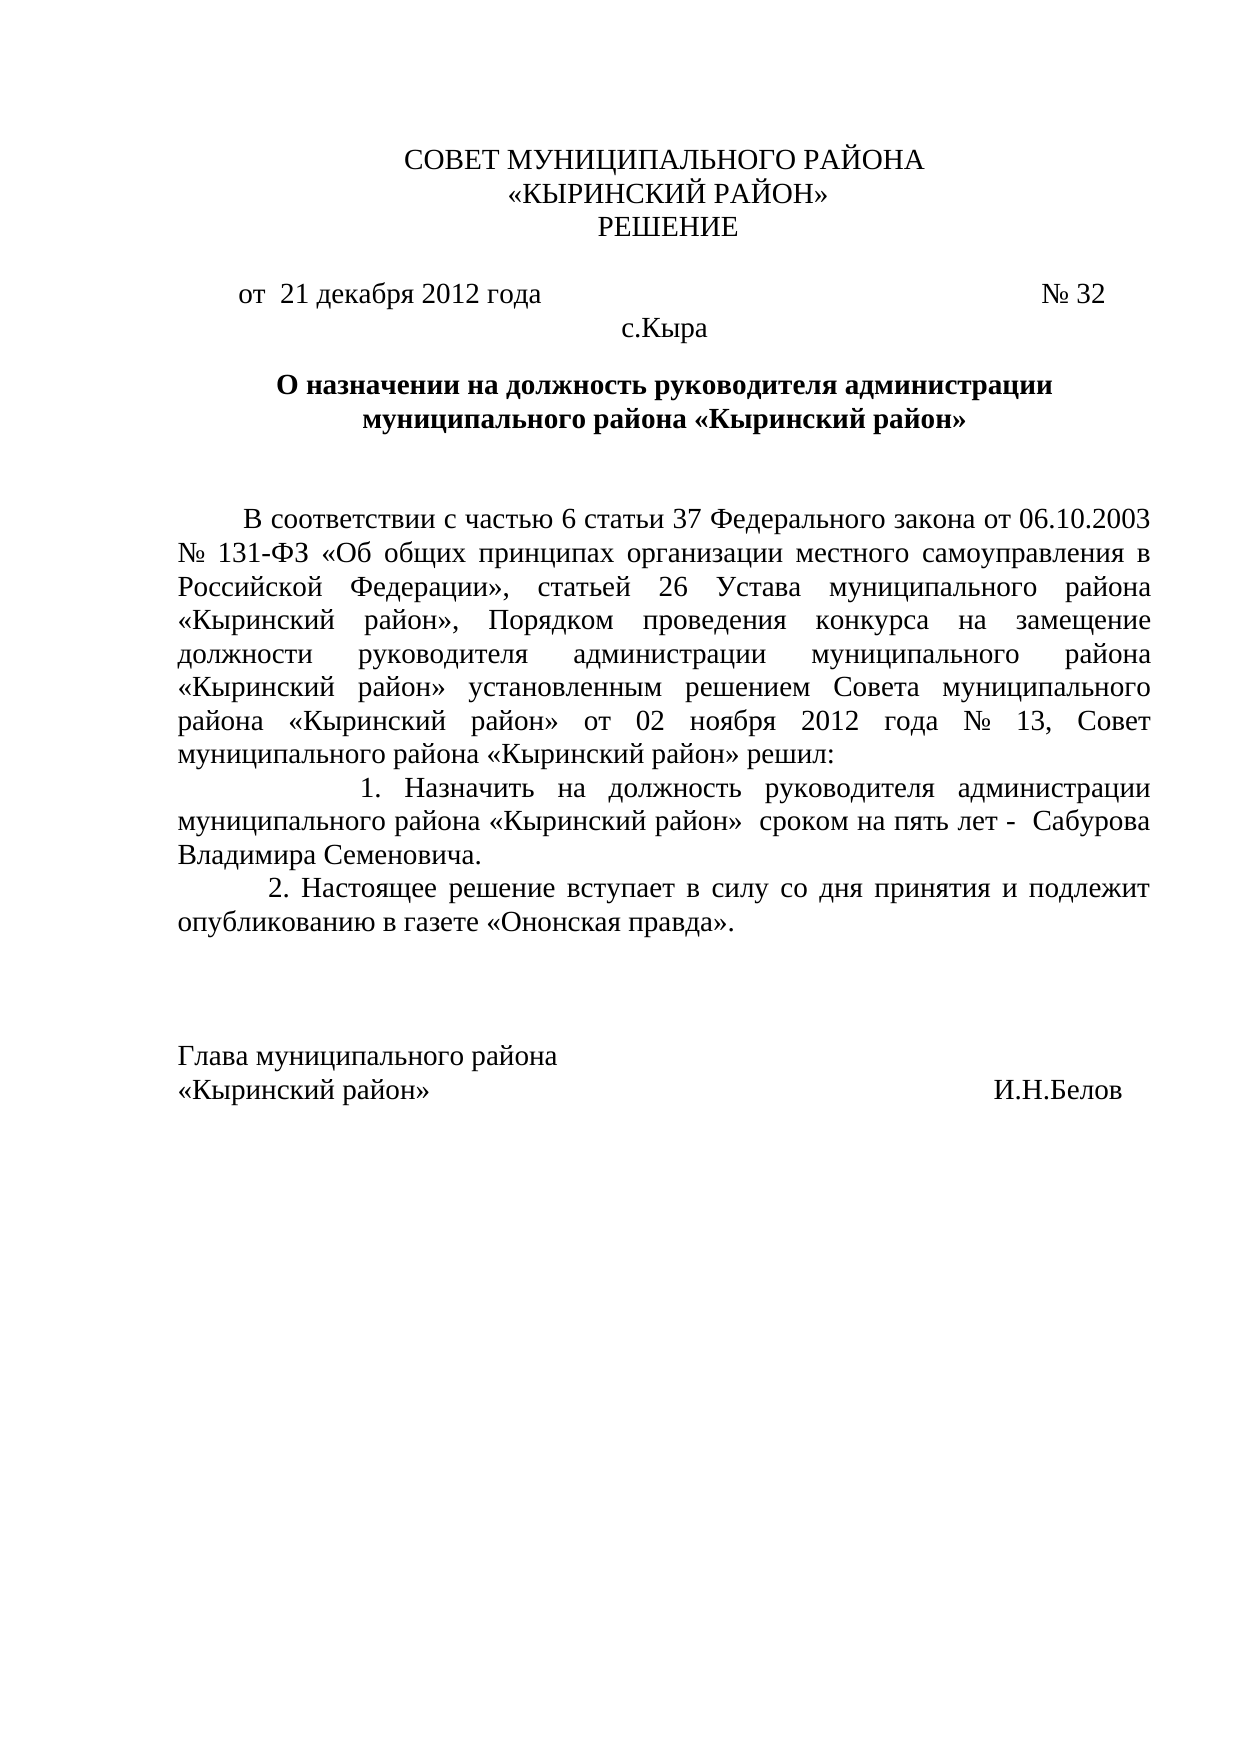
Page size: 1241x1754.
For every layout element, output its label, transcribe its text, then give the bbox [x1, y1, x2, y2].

text В соответствии с частью 6 статьи 37 Федерального закона от 06.10.2003 № 131-ФЗ «Об общих принципах организации местного самоуправления в Российской Федерации», статьей 26 Устава муниципального района «Кыринский район», Порядком проведения конкурса на замещение должности руководителя администрации муниципального района «Кыринский район» установленным решением Совета муниципального района «Кыринский район» от 02 ноября 2012 года № 13, Совет муниципального района «Кыринский район» решил: [177, 502, 1152, 770]
text О назначении на должность руководителя администрации муниципального района «Кыринский район» [177, 367, 1152, 434]
text 1. Назначить на должность руководителя администрации муниципального района «Кыринский район» сроком на пять лет - Сабурова Владимира Семеновича. [177, 770, 1152, 871]
text СОВЕТ МУНИЦИПАЛЬНОГО РАЙОНА [177, 142, 1152, 176]
text Глава муниципального района [177, 1038, 1152, 1072]
text с.Кыра [177, 310, 1152, 343]
text 2. Настоящее решение вступает в силу со дня принятия и подлежит опубликованию в газете «Ононская правда». [177, 871, 1152, 938]
text РЕШЕНИЕ [177, 209, 1152, 243]
text от 21 декабря 2012 года № 32 [177, 276, 1152, 310]
text «Кыринский район» И.Н.Белов [177, 1072, 1152, 1105]
text «КЫРИНСКИЙ РАЙОН» [177, 176, 1152, 209]
